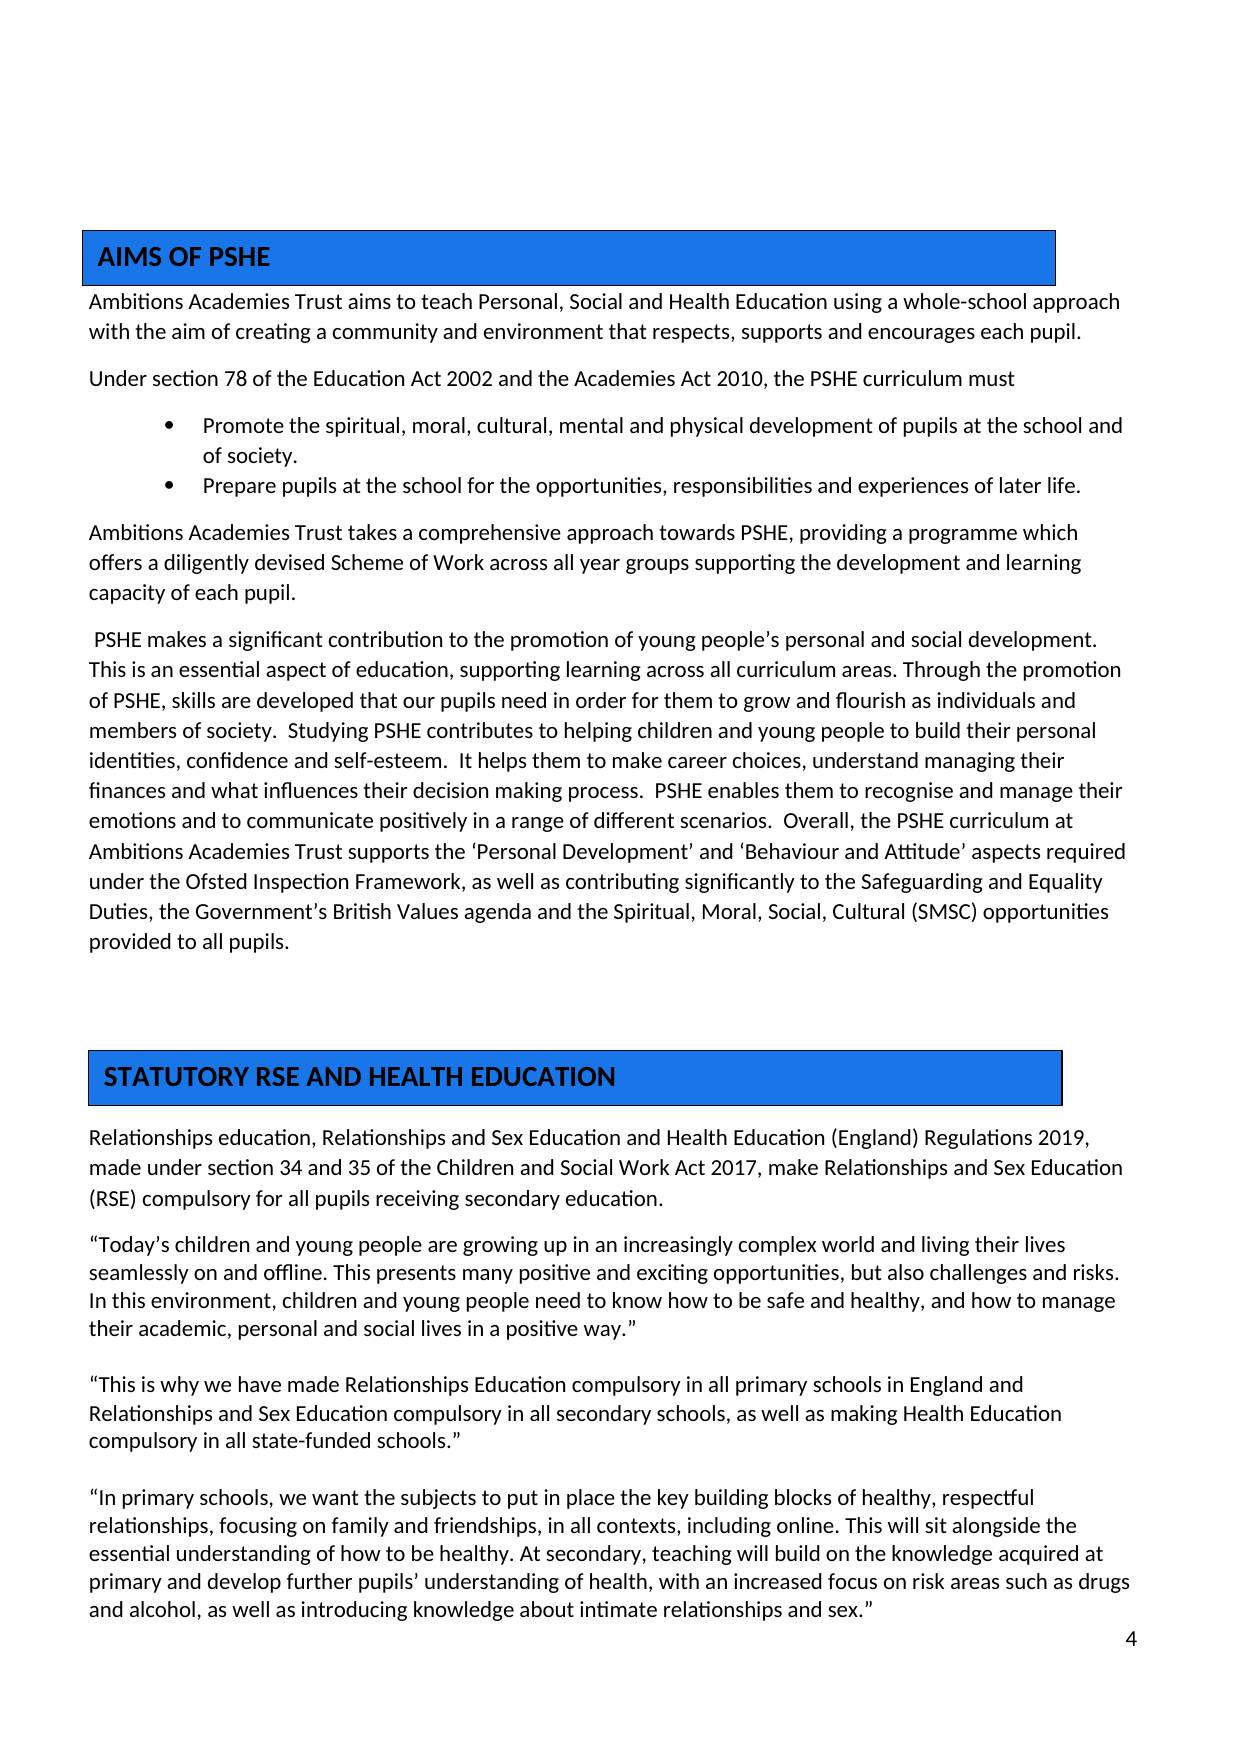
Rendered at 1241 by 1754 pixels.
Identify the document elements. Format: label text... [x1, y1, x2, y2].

list Promote the spiritual, moral, cultural, mental and physical development of pupils at the school and of society. [165, 411, 1137, 469]
text Relationships education, Relationships and Sex Education and Health Education (England) Regulations 2019, made under section 34 and 35 of the Children and Social Work Act 2017, make Relationships and Sex Education (RSE) compulsory for all pupils receiving secondary education. [89, 1123, 1137, 1212]
text “Today’s children and young people are growing up in an increasingly complex world and living their lives seamlessly on and offline. This presents many positive and exciting opportunities, but also challenges and risks. In this environment, children and young people need to know how to be safe and healthy, and how to manage their academic, personal and social lives in a positive way.” [89, 1231, 1137, 1343]
text “This is why we have made Relationships Education compulsory in all primary schools in England and Relationships and Sex Education compulsory in all secondary schools, as well as making Health Education compulsory in all state-funded schools.” [89, 1371, 1137, 1455]
text Ambitions Academies Trust aims to teach Personal, Social and Health Education using a whole-school approach with the aim of creating a community and environment that respects, supports and encourages each pupil. [89, 287, 1137, 345]
text Under section 78 of the Education Act 2002 and the Academies Act 2010, the PSHE curriculum must [89, 364, 1137, 392]
text PSHE makes a significant contribution to the promotion of young people’s personal and social development. This is an essential aspect of education, supporting learning across all curriculum areas. Through the promotion of PSHE, skills are developed that our pupils need in order for them to grow and flourish as individuals and members of society. Studying PSHE contributes to helping children and young people to build their personal identities, confidence and self-esteem. It helps them to make career choices, understand managing their finances and what influences their decision making process. PSHE enables them to recognise and manage their emotions and to communicate positively in a range of different scenarios. Overall, the PSHE curriculum at Ambitions Academies Trust supports the ‘Personal Development’ and ‘Behaviour and Attitude’ aspects required under the Ofsted Inspection Framework, as well as contributing significantly to the Safeguarding and Equality Duties, the Government’s British Values agenda and the Spiritual, Moral, Social, Cultural (SMSC) opportunities provided to all pupils. [89, 625, 1137, 956]
list Prepare pupils at the school for the opportunities, responsibilities and experiences of later life. [165, 471, 1137, 499]
text Ambitions Academies Trust takes a comprehensive approach towards PSHE, providing a programme which offers a diligently devised Scheme of Work across all year groups supporting the development and learning capacity of each pupil. [89, 518, 1137, 607]
text “In primary schools, we want the subjects to put in place the key building blocks of healthy, respectful relationships, focusing on family and friendships, in all contexts, including online. This will sit alongside the essential understanding of how to be healthy. At secondary, teaching will build on the knowledge acquired at primary and develop further pupils’ understanding of health, with an increased focus on risk areas such as drugs and alcohol, as well as introducing knowledge about intimate relationships and sex.” [89, 1483, 1137, 1623]
